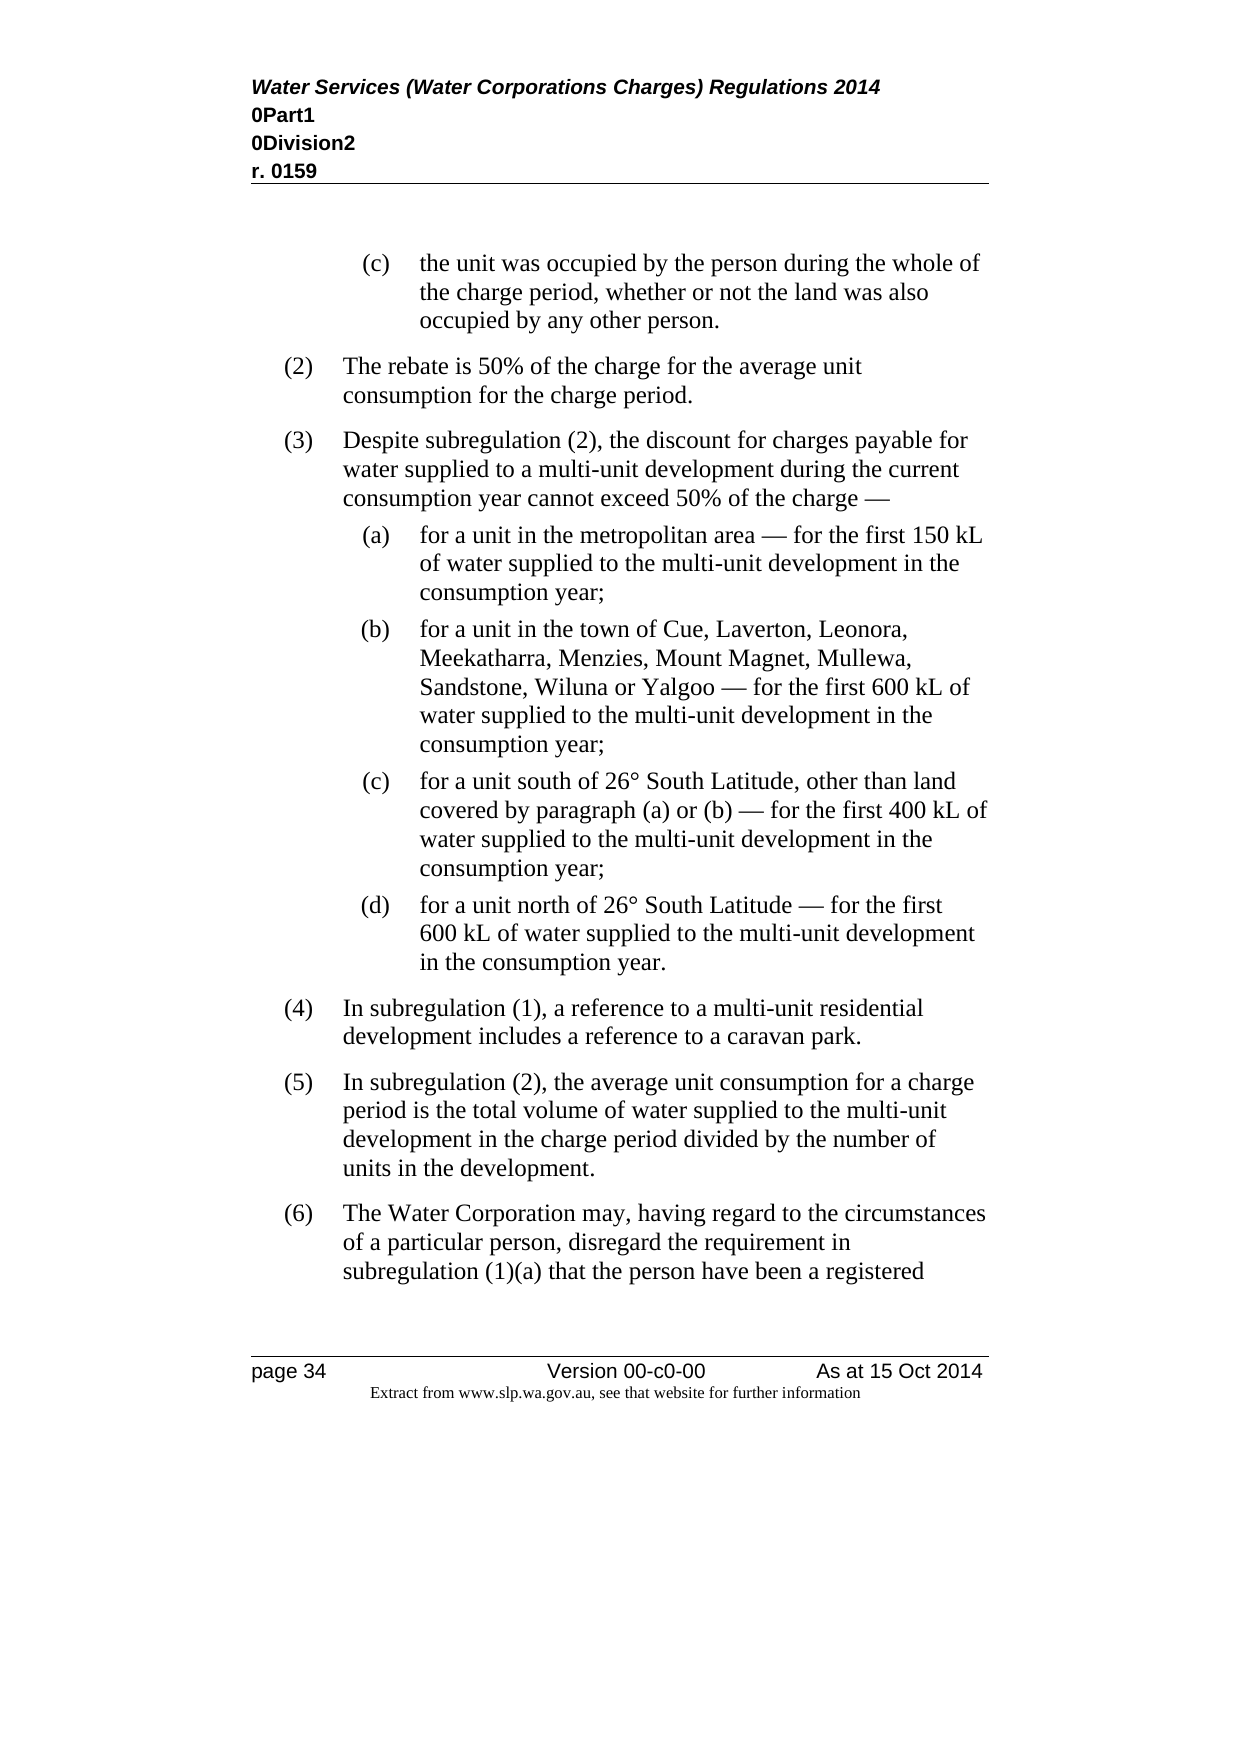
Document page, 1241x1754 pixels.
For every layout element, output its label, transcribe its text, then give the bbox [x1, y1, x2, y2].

text (4) In subregulation (1), a reference to a multi-unit residential development includes a reference to a caravan park. [251, 993, 989, 1050]
text (2) The rebate is 50% of the charge for the average unit consumption for the charge period. [251, 351, 989, 408]
text (c) the unit was occupied by the person during the whole of the charge period, whether or not the land was also occupied by any other person. [251, 248, 989, 334]
text (d) for a unit north of 26° South Latitude — for the first 600 kL of water supplied to the multi-unit development in the consumption year. [251, 890, 989, 976]
text (b) for a unit in the town of Cue, Laverton, Leonora, Meekatharra, Menzies, Mount Magnet, Mullewa, Sandstone, Wiluna or Yalgoo — for the first 600 kL of water supplied to the multi-unit development in the consumption year; [251, 614, 989, 758]
text (5) In subregulation (2), the average unit consumption for a charge period is the total volume of water supplied to the multi-unit development in the charge period divided by the number of units in the development. [251, 1067, 989, 1182]
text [251, 1198, 989, 1285]
text (a) for a unit in the metropolitan area — for the first 150 kL of water supplied to the multi-unit development in the consumption year; [251, 520, 989, 606]
text (c) for a unit south of 26° South Latitude, other than land covered by paragraph (a) or (b) — for the first 400 kL of water supplied to the multi-unit development in the consumption year; [251, 766, 989, 881]
text (3) Despite subregulation (2), the discount for charges payable for water supplied to a multi-unit development during the current consumption year cannot exceed 50% of the charge — [251, 425, 989, 511]
